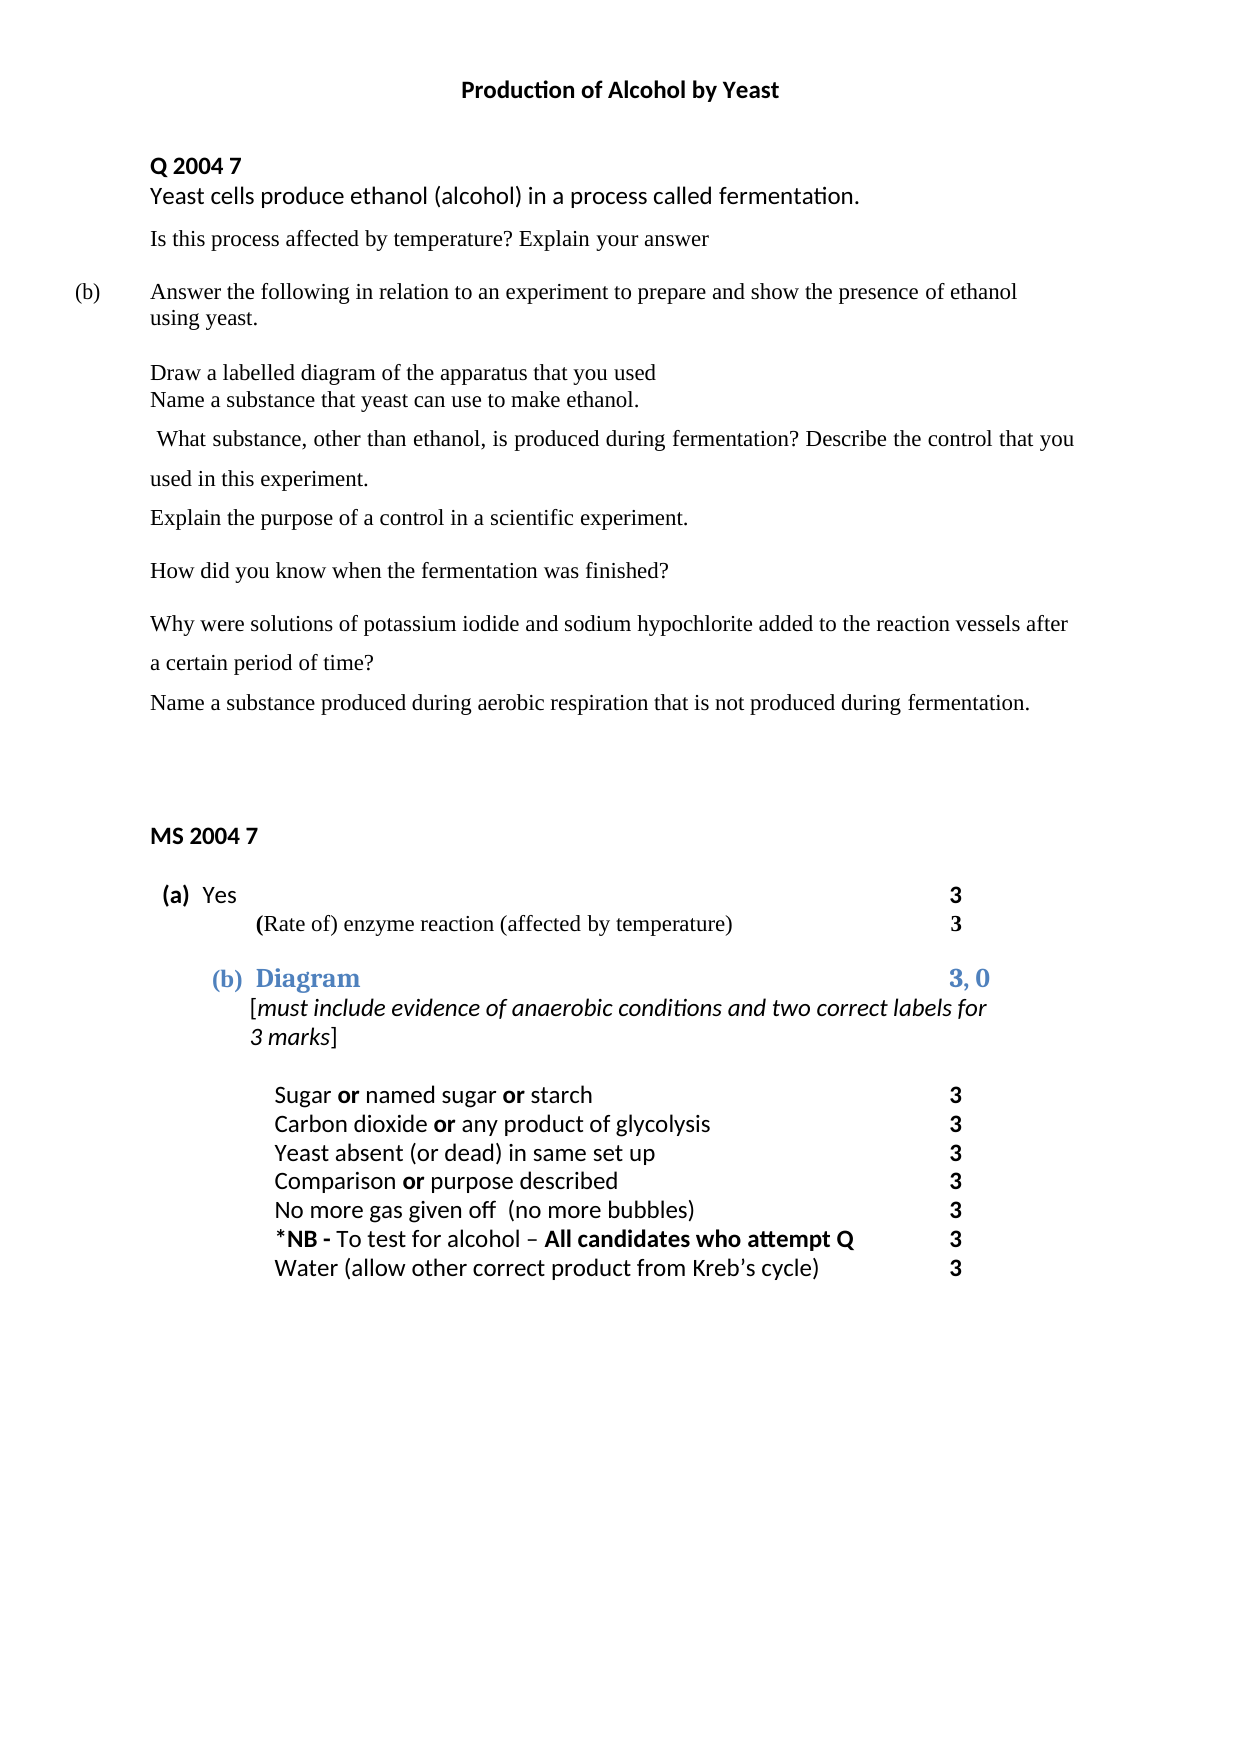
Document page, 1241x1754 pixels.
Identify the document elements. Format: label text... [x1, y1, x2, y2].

text What substance, other than ethanol, is produced during fermentation? Describe the control that you used in this experiment. [150, 425, 1076, 491]
text Yeast absent (or dead) in same set up 3 [274, 1138, 1090, 1167]
text Why were solutions of potassium iodide and sodium hypochlorite added to the reaction vessels after a certain period of time? [150, 610, 1075, 676]
text Comparison or purpose described 3 [274, 1167, 1090, 1196]
text Name a substance produced during aerobic respiration that is not produced during fermentation. [150, 689, 1075, 715]
text (a) Yes 3 [162, 879, 1090, 909]
text No more gas given off (no more bubbles) 3 [274, 1196, 1090, 1224]
text [must include evidence of anaerobic conditions and two correct labels for 3 marks] [249, 993, 1005, 1051]
text Q 2004 7 [150, 150, 1090, 181]
text Draw a labelled diagram of the apparatus that you used [150, 359, 1053, 386]
text Yeast cells produce ethanol (alcohol) in a process called fermentation. [150, 181, 1090, 211]
text (b) Answer the following in relation to an experiment to prepare and show the presence of ethanol using yeast. [75, 278, 1042, 331]
text Sugar or named sugar or starch 3 [274, 1079, 1090, 1109]
text Carbon dioxide or any product of glycolysis 3 [274, 1109, 1090, 1138]
text Is this process affected by temperature? Explain your answer [150, 225, 1053, 252]
text Water (allow other correct product from Kreb’s cycle) 3 [274, 1253, 1090, 1283]
text Explain the purpose of a control in a scientific experiment. [150, 504, 1078, 531]
subtitle Diagram 3, 0 [212, 965, 1090, 993]
text How did you know when the fermentation was finished? [150, 557, 1067, 583]
text Name a substance that yeast can use to make ethanol. [150, 386, 1076, 412]
text *NB - To test for alcohol – All candidates who attempt Q 3 [274, 1224, 1090, 1253]
text (Rate of) enzyme reaction (affected by temperature) 3 [256, 909, 1090, 936]
text MS 2004 7 [150, 820, 1090, 851]
